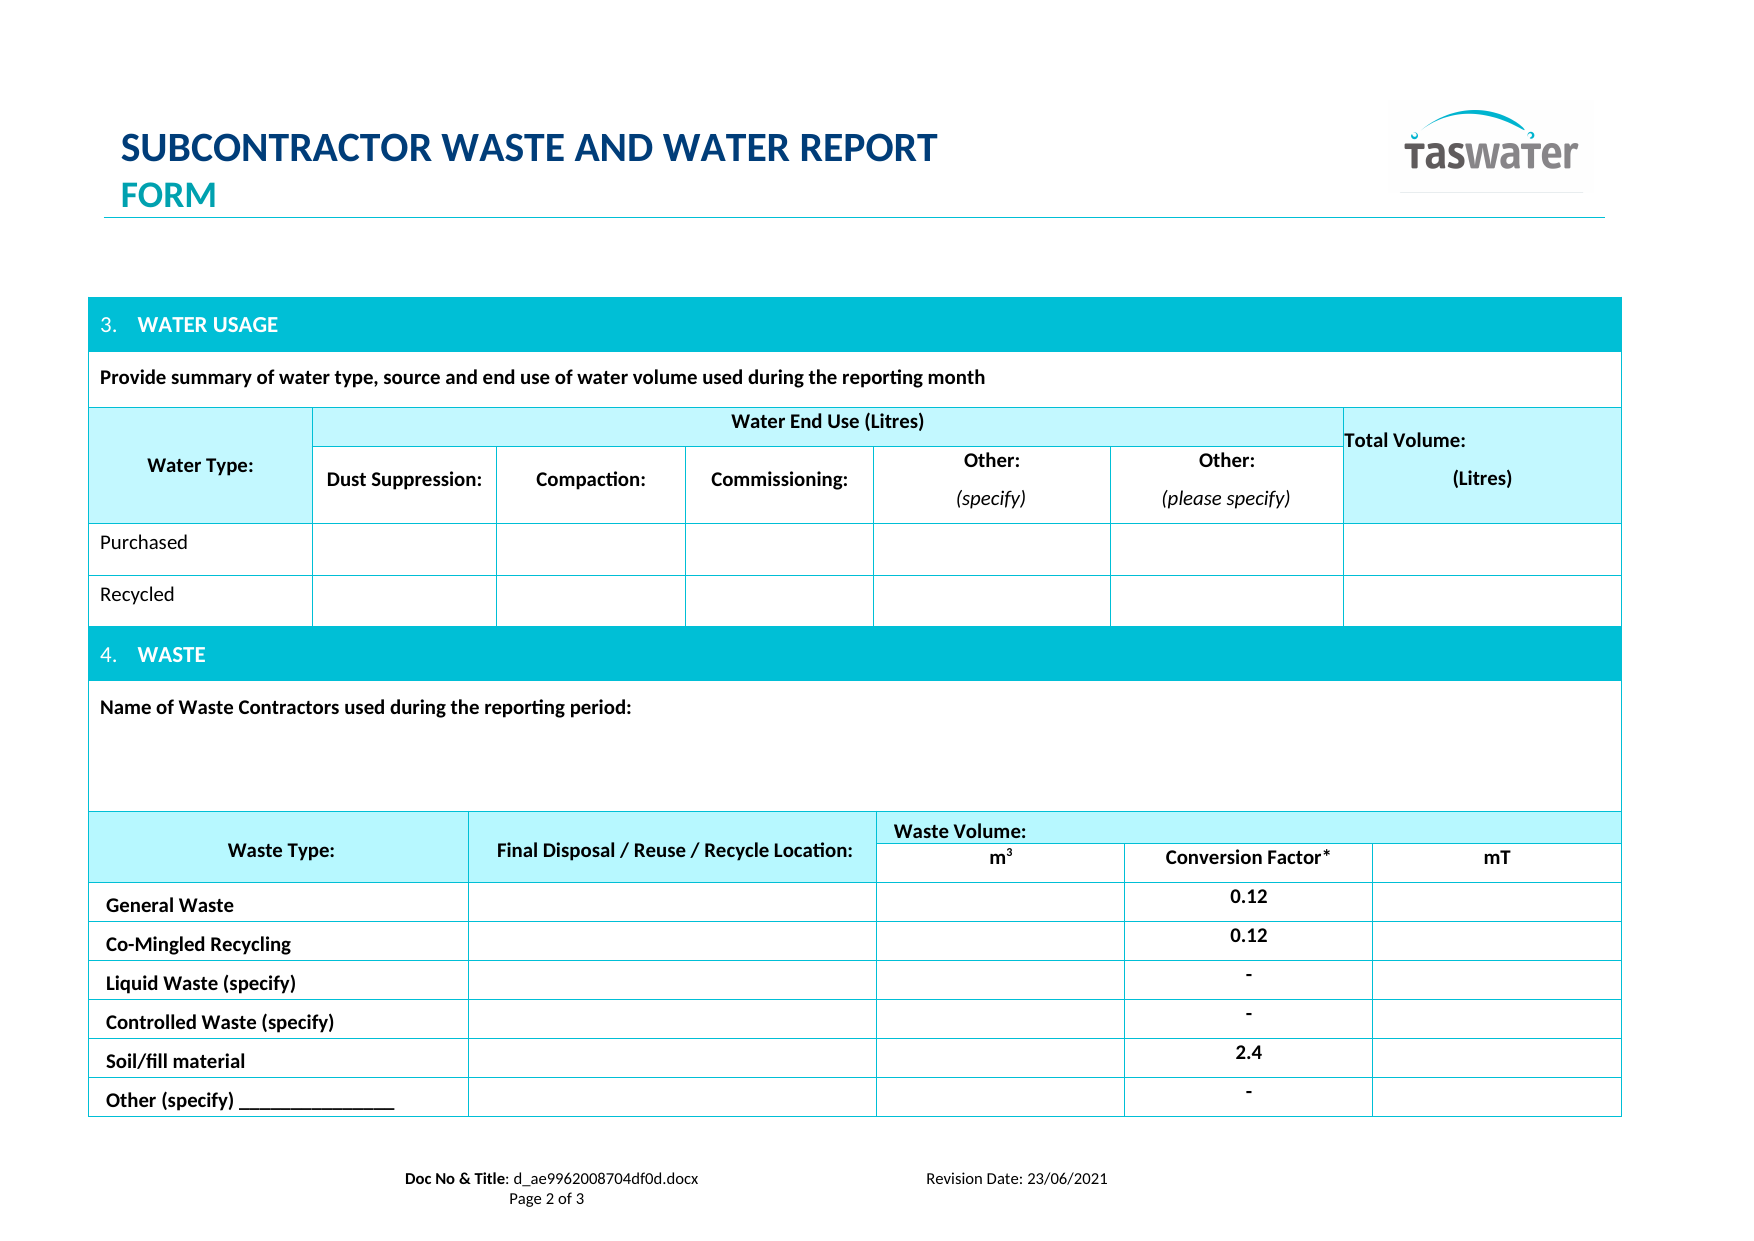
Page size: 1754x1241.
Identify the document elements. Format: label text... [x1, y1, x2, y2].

table_cell [877, 961, 1124, 999]
table_cell m3 [877, 844, 1124, 882]
table_cell [686, 524, 873, 575]
table_cell mT [1373, 844, 1621, 882]
table_cell Other: (specify) [874, 447, 1110, 523]
table_cell [469, 1078, 876, 1116]
table_cell - [1125, 1078, 1372, 1116]
table_cell Total Volume: (Litres) [1344, 408, 1621, 523]
table_cell Soil/fill material [89, 1039, 468, 1077]
table_cell Recycled [89, 576, 312, 626]
table_cell [1373, 1078, 1621, 1116]
table_cell - [1125, 1000, 1372, 1038]
table_cell [469, 883, 876, 921]
table_cell [877, 883, 1124, 921]
table_cell [1373, 1000, 1621, 1038]
table_cell [1344, 576, 1621, 626]
table_cell Dust Suppression: [313, 447, 496, 523]
table_cell [313, 576, 496, 626]
table_cell [469, 1000, 876, 1038]
table_cell Name of Waste Contractors used during the reporting period: [89, 681, 1621, 811]
table_cell [1373, 883, 1621, 921]
table_cell [1344, 524, 1621, 575]
table_cell [1373, 961, 1621, 999]
table_cell [874, 576, 1110, 626]
table_cell Compaction: [497, 447, 685, 523]
table_cell [1111, 576, 1343, 626]
table_cell Final Disposal / Reuse / Recycle Location: [469, 812, 876, 882]
table_cell [313, 524, 496, 575]
table_cell [877, 1078, 1124, 1116]
table_cell [497, 576, 685, 626]
table_cell General Waste [89, 883, 468, 921]
table_cell [877, 922, 1124, 960]
table_cell - [1125, 961, 1372, 999]
table_cell Purchased [89, 524, 312, 575]
table_cell Waste Volume: [877, 812, 1621, 843]
table_cell [469, 1039, 876, 1077]
table_cell [1111, 524, 1343, 575]
table_cell Conversion Factor* [1125, 844, 1372, 882]
table_cell ther (specify) _______________ [89, 1078, 468, 1116]
table_cell [877, 1039, 1124, 1077]
table_cell 0.12 [1125, 883, 1372, 921]
table_cell [877, 1000, 1124, 1038]
table_cell [1373, 922, 1621, 960]
table_cell Liquid Waste (specify) [89, 961, 468, 999]
table_cell [686, 576, 873, 626]
table_cell [469, 922, 876, 960]
table_cell Provide summary of water type, source and end use of water volume used during the reporting month [89, 352, 1621, 407]
table_cell Controlled Waste (specify) [89, 1000, 468, 1038]
table_cell [1373, 1039, 1621, 1077]
table_cell 0.12 [1125, 922, 1372, 960]
table_cell Water Type: [89, 408, 312, 523]
table_header WATER USAGE [89, 298, 1621, 351]
table_cell Commissioning: [686, 447, 873, 523]
picture [1387, 100, 1594, 193]
table_cell Waste Type: [89, 812, 468, 882]
table_cell [497, 524, 685, 575]
table_cell [874, 524, 1110, 575]
table_cell WASTE [89, 628, 1621, 680]
table_cell Co-Mingled Recycling [89, 922, 468, 960]
table_cell 2.4 [1125, 1039, 1372, 1077]
table_cell [469, 961, 876, 999]
table_cell Water End Use (Litres) [313, 408, 1343, 446]
table_cell Other: (please specify) [1111, 447, 1343, 523]
